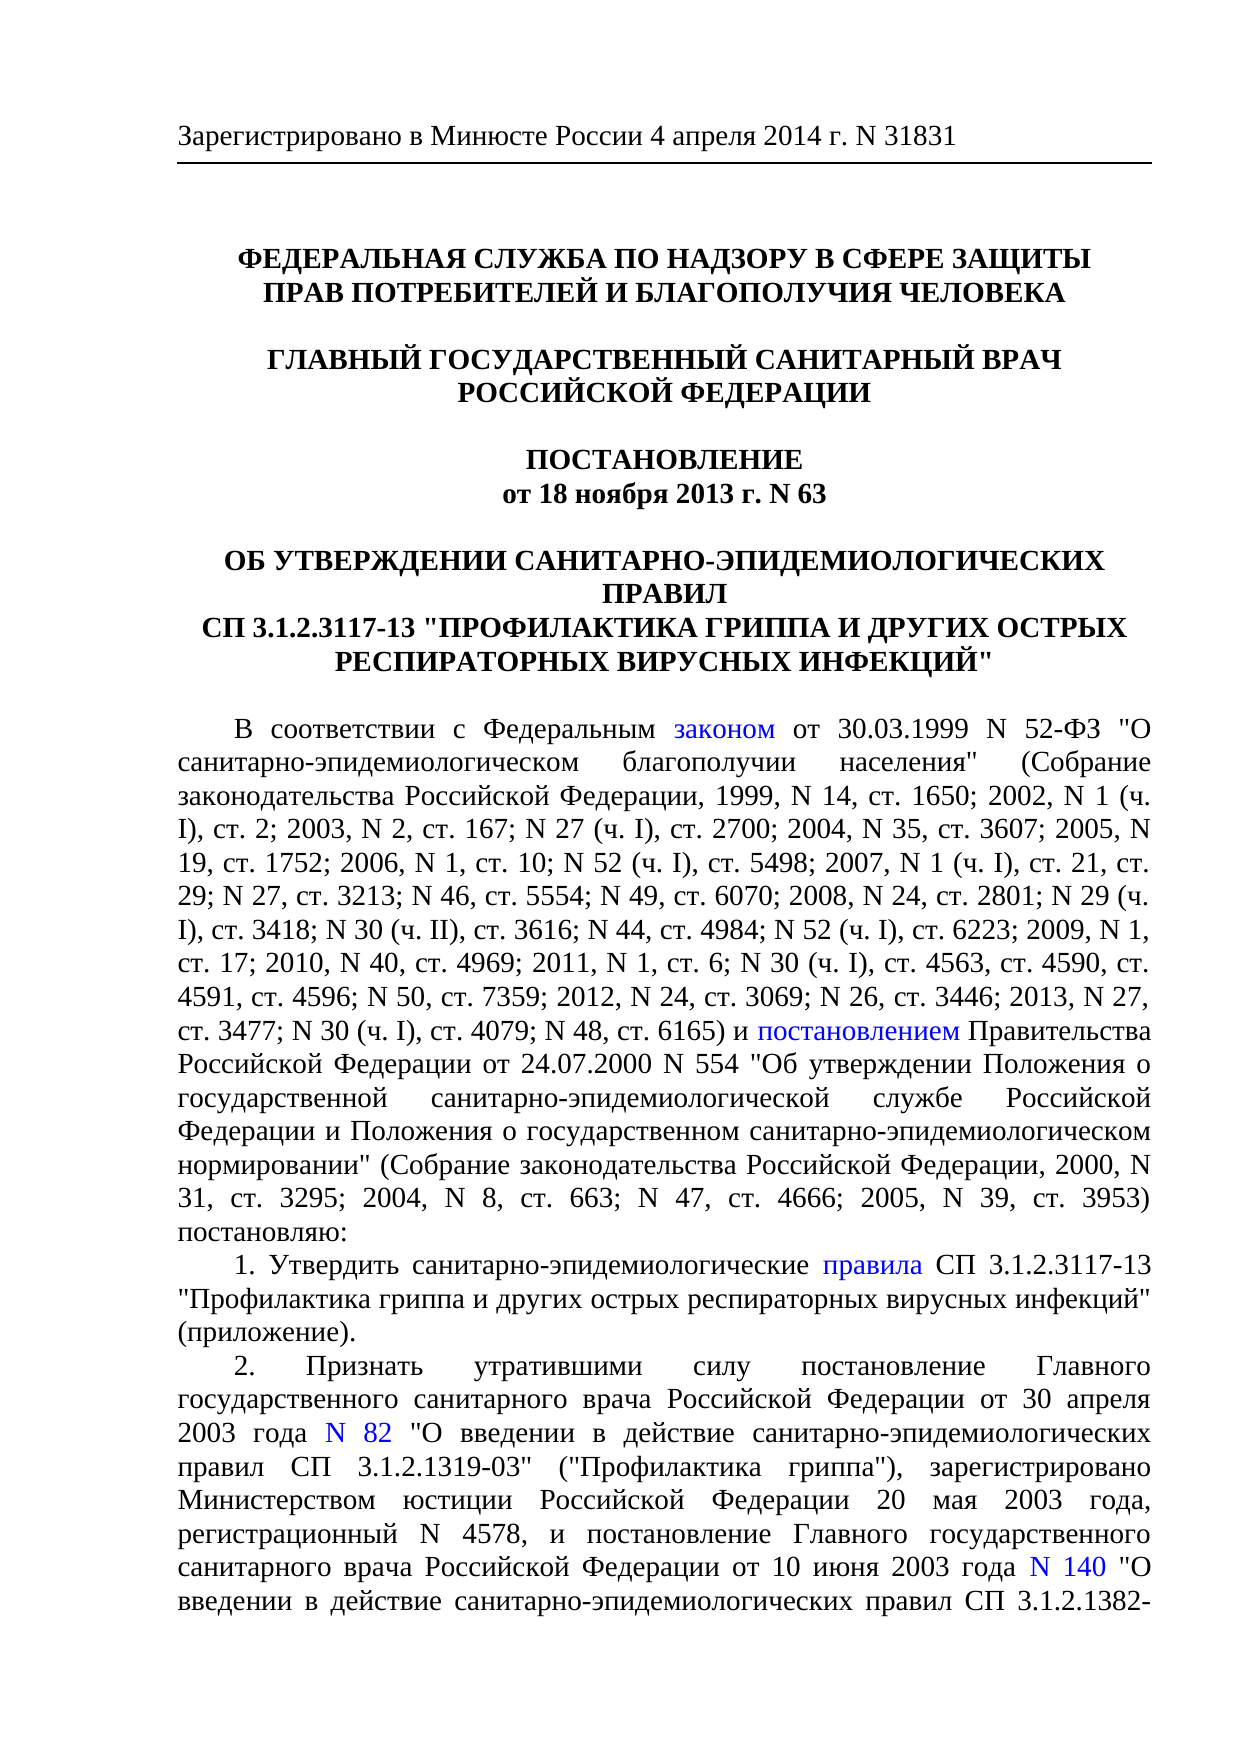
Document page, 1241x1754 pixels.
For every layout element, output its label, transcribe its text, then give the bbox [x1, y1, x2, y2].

title СП 3.1.2.3117-13 "ПРОФИЛАКТИКА ГРИППА И ДРУГИХ ОСТРЫХ [177, 610, 1152, 644]
title РЕСПИРАТОРНЫХ ВИРУСНЫХ ИНФЕКЦИЙ" [177, 644, 1152, 677]
title ФЕДЕРАЛЬНАЯ СЛУЖБА ПО НАДЗОРУ В СФЕРЕ ЗАЩИТЫ [177, 241, 1152, 275]
text 1. Утвердить санитарно-эпидемиологические правила СП 3.1.2.3117-13 "Профилактика гриппа и других острых респираторных вирусных инфекций" (приложение). [177, 1247, 1152, 1348]
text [177, 1348, 1152, 1616]
title ПОСТАНОВЛЕНИЕ [177, 442, 1152, 476]
title РОССИЙСКОЙ ФЕДЕРАЦИИ [177, 375, 1152, 409]
title ОБ УТВЕРЖДЕНИИ САНИТАРНО-ЭПИДЕМИОЛОГИЧЕСКИХ ПРАВИЛ [177, 543, 1152, 610]
text Зарегистрировано в Минюсте России 4 апреля 2014 г. N 31831 [177, 118, 1152, 152]
title ГЛАВНЫЙ ГОСУДАРСТВЕННЫЙ САНИТАРНЫЙ ВРАЧ [177, 342, 1152, 375]
text В соответствии с Федеральным законом от 30.03.1999 N 52-ФЗ "О санитарно-эпидемиологическом благополучии населения" (Собрание законодательства Российской Федерации, 1999, N 14, ст. 1650; 2002, N 1 (ч. I), ст. 2; 2003, N 2, ст. 167; N 27 (ч. I), ст. 2700; 2004, N 35, ст. 3607; 2005, N 19, ст. 1752; 2006, N 1, ст. 10; N 52 (ч. I), ст. 5498; 2007, N 1 (ч. I), ст. 21, ст. 29; N 27, ст. 3213; N 46, ст. 5554; N 49, ст. 6070; 2008, N 24, ст. 2801; N 29 (ч. I), ст. 3418; N 30 (ч. II), ст. 3616; N 44, ст. 4984; N 52 (ч. I), ст. 6223; 2009, N 1, ст. 17; 2010, N 40, ст. 4969; 2011, N 1, ст. 6; N 30 (ч. I), ст. 4563, ст. 4590, ст. 4591, ст. 4596; N 50, ст. 7359; 2012, N 24, ст. 3069; N 26, ст. 3446; 2013, N 27, ст. 3477; N 30 (ч. I), ст. 4079; N 48, ст. 6165) и постановлением Правительства Российской Федерации от 24.07.2000 N 554 "Об утверждении Положения о государственной санитарно-эпидемиологической службе Российской Федерации и Положения о государственном санитарно-эпидемиологическом нормировании" (Собрание законодательства Российской Федерации, 2000, N 31, ст. 3295; 2004, N 8, ст. 663; N 47, ст. 4666; 2005, N 39, ст. 3953) постановляю: [177, 711, 1152, 1247]
title от 18 ноября 2013 г. N 63 [177, 476, 1152, 509]
title ПРАВ ПОТРЕБИТЕЛЕЙ И БЛАГОПОЛУЧИЯ ЧЕЛОВЕКА [177, 275, 1152, 308]
